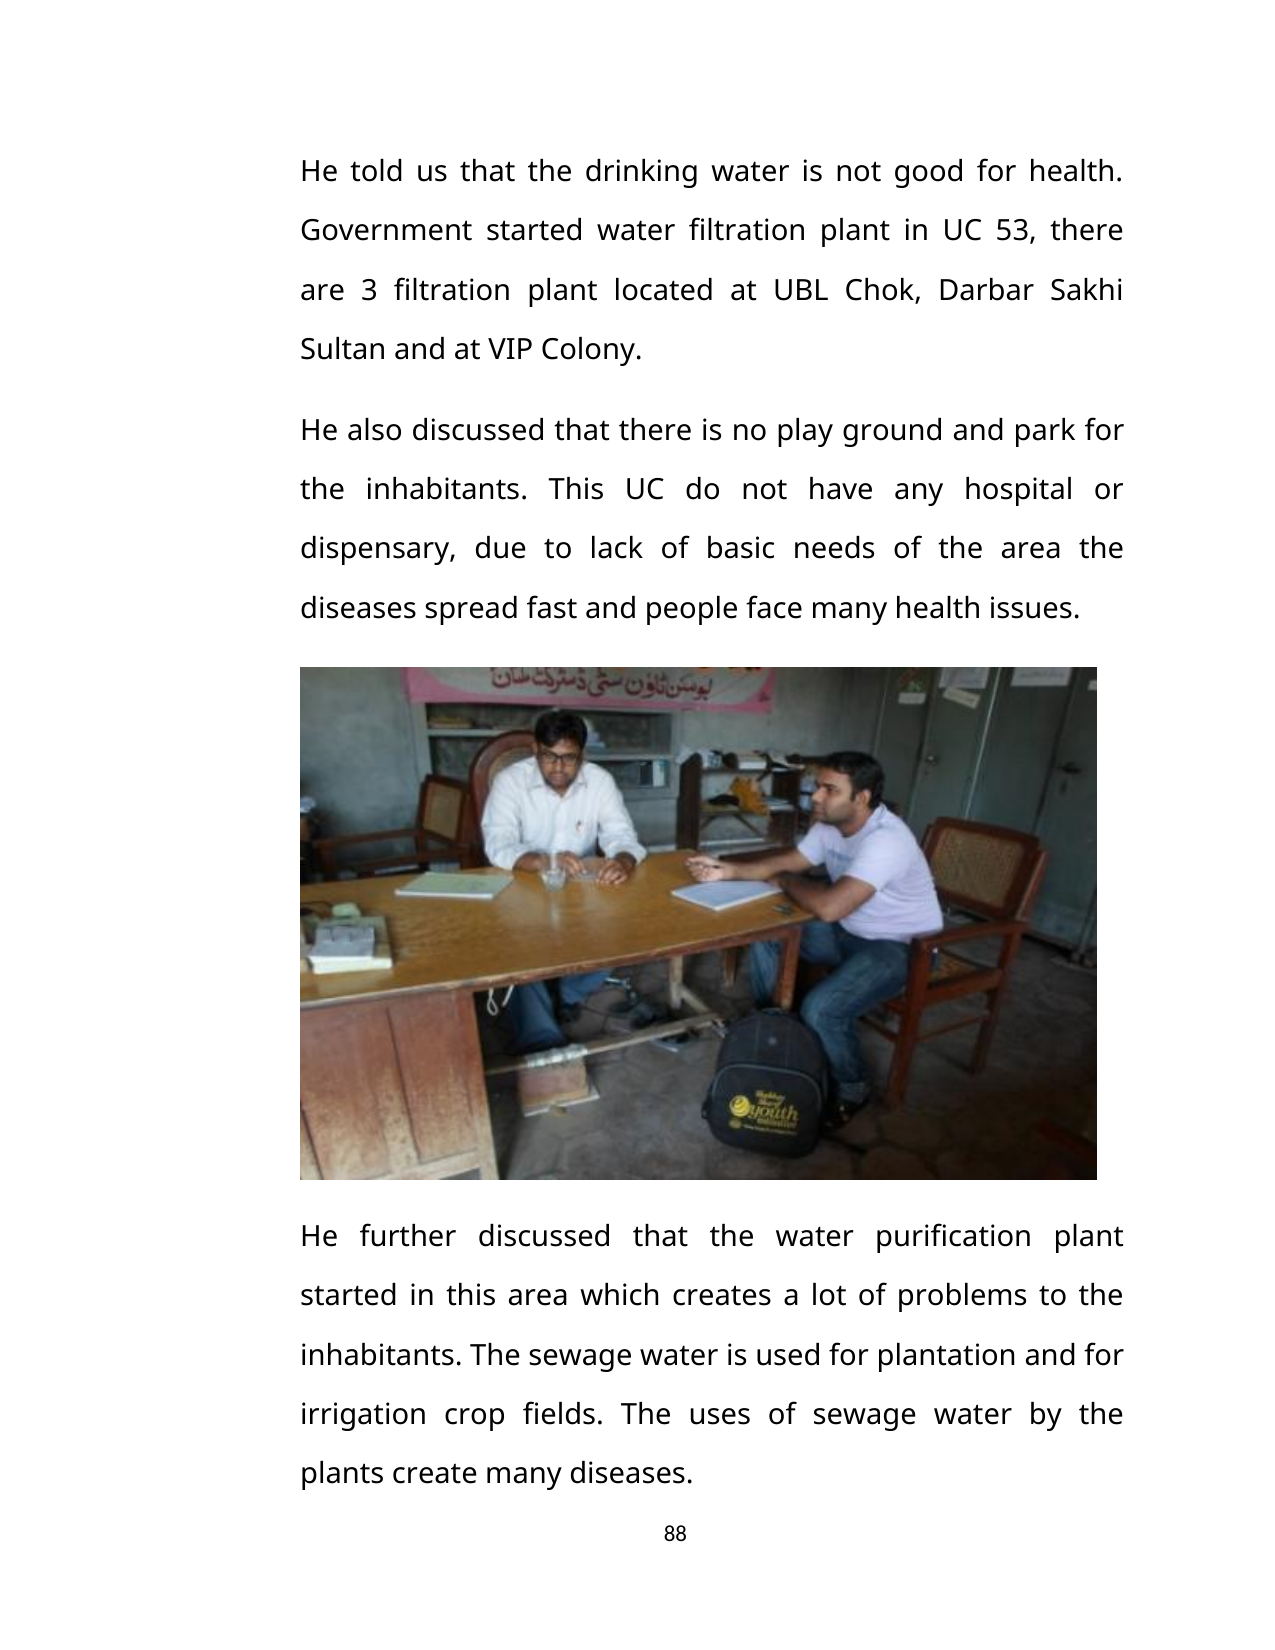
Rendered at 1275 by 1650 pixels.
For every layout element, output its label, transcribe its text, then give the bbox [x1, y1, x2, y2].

picture [300, 667, 1097, 1180]
text He told us that the drinking water is not good for health. Government started water filtration plant in UC 53, there are 3 filtration plant located at UBL Chok, Darbar Sakhi Sultan and at VIP Colony. [300, 150, 1125, 368]
text He further discussed that the water purification plant started in this area which creates a lot of problems to the inhabitants. The sewage water is used for plantation and for irrigation crop fields. The uses of sewage water by the plants create many diseases. [300, 1215, 1125, 1492]
text He also discussed that there is no play ground and park for the inhabitants. This UC do not have any hospital or dispensary, due to lack of basic needs of the area the diseases spread fast and people face many health issues. [300, 409, 1125, 627]
